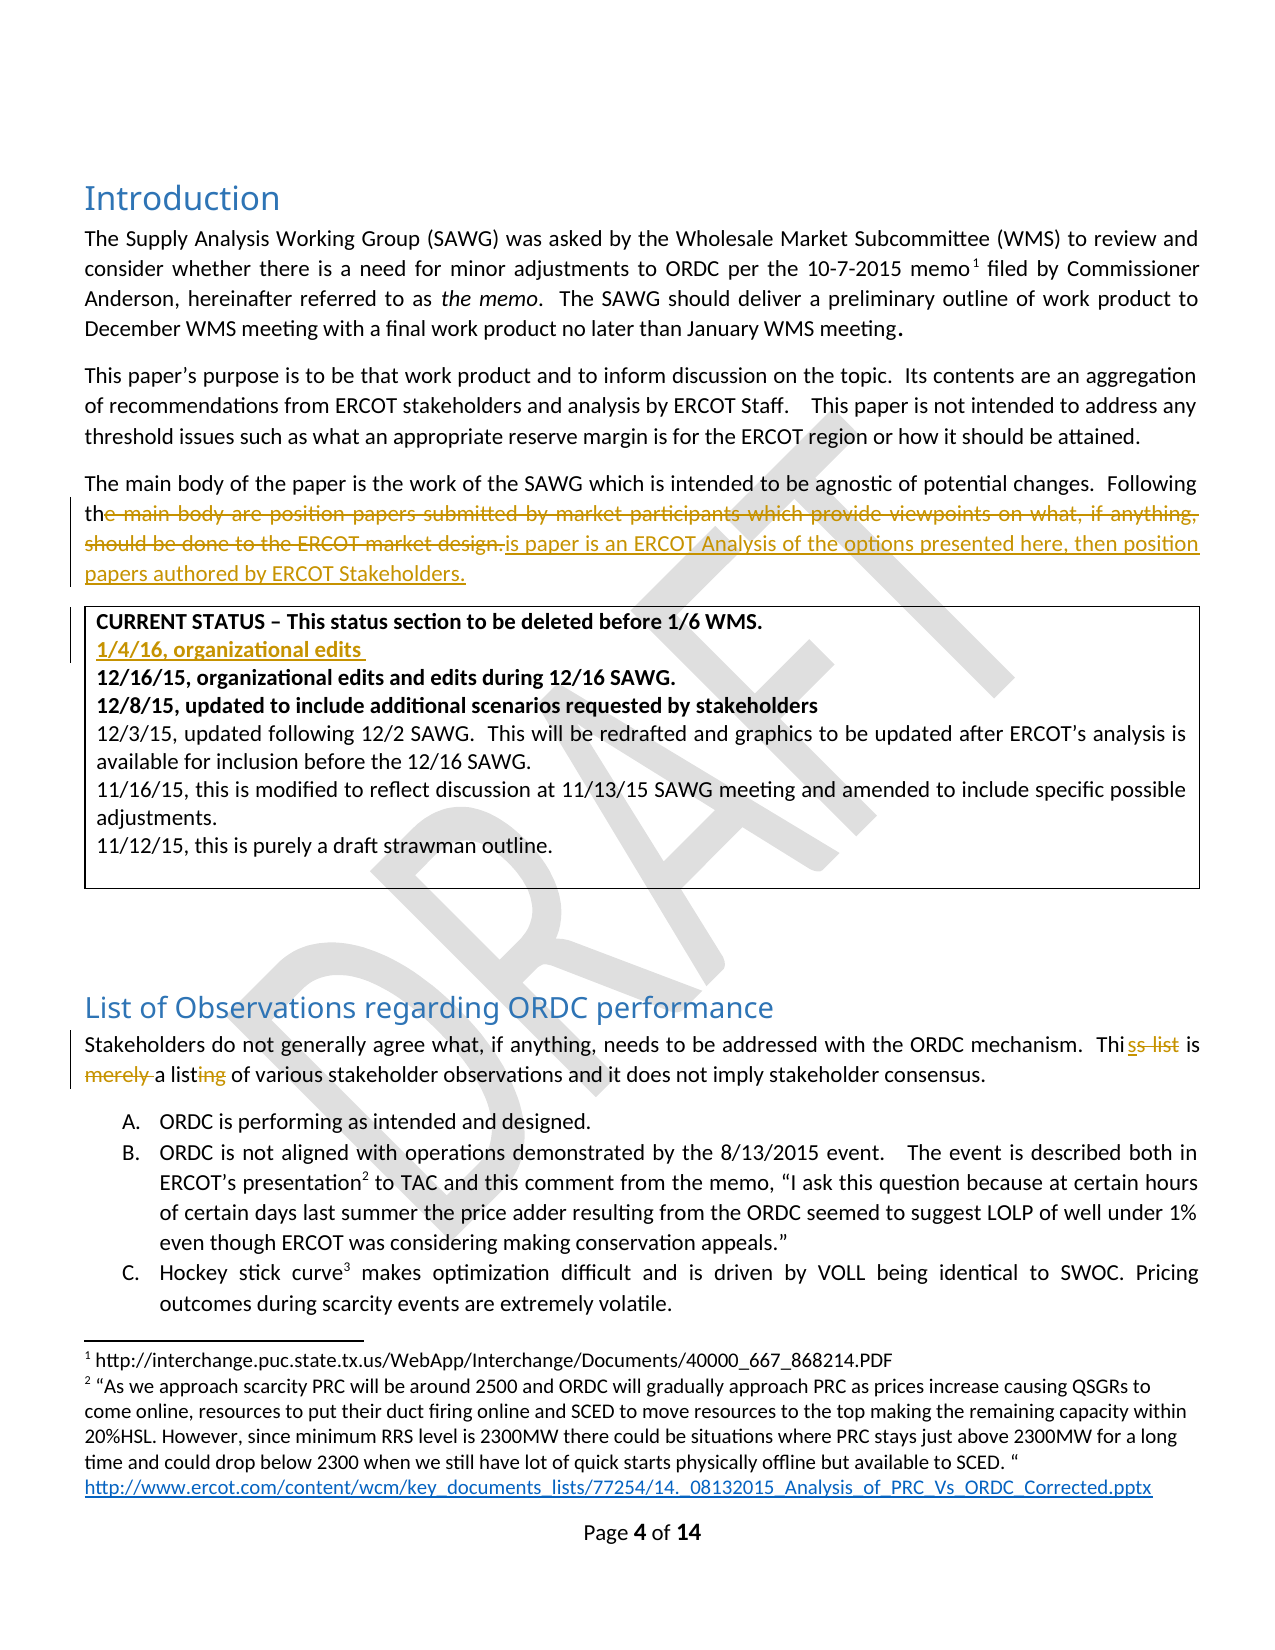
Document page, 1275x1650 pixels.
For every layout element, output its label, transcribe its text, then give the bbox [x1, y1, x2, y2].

list ORDC is not aligned with operations demonstrated by the 8/13/2015 event. The event is described both in ERCOT’s presentation to TAC and this comment from the memo, “I ask this question because at certain hours of certain days last summer the price adder resulting from the ORDC seemed to suggest LOLP of well under 1% even though ERCOT was considering making conservation appeals.” [122, 1138, 1200, 1256]
list ORDC is performing as intended and designed. [122, 1107, 1200, 1135]
subtitle List of Observations regarding ORDC performance [84, 987, 1200, 1027]
list Hockey stick curve makes optimization difficult and is driven by VOLL being identical to SWOC. Pricing outcomes during scarcity events are extremely volatile. [122, 1258, 1200, 1317]
text Stakeholders do not generally agree what, if anything, needs to be addressed with the ORDC mechanism. Thi is a list of various stakeholder observations and it does not imply stakeholder consensus. [84, 1030, 1200, 1088]
subtitle Introduction [84, 175, 1200, 220]
text The Supply Analysis Working Group (SAWG) was asked by the Wholesale Market Subcommittee (WMS) to review and consider whether there is a need for minor adjustments to ORDC per the 10-7-2015 memo filed by Commissioner Anderson, hereinafter referred to as the memo. The SAWG should deliver a preliminary outline of work product to December WMS meeting with a final work product no later than January WMS meeting. [84, 224, 1200, 343]
text This paper’s purpose is to be that work product and to inform discussion on the topic. Its contents are an aggregation of recommendations from ERCOT stakeholders and analysis by ERCOT Staff. This paper is not intended to address any threshold issues such as what an appropriate reserve margin is for the ERCOT region or how it should be attained. [84, 361, 1200, 450]
table_header CURRENT STATUS – This status section to be deleted before 1/6 WMS. 12/16/15, organizational edits and edits during 12/16 SAWG. 12/8/15, updated to include additional scenarios requested by stakeholders 12/3/15, updated following 12/2 SAWG. This will be redrafted and graphics to be updated after ERCOT’s analysis is available for inclusion before the 12/16 SAWG. 11/16/15, this is modified to reflect discussion at 11/13/15 SAWG meeting and amended to include specific possible adjustments. 11/12/15, this is purely a draft strawman outline. [86, 607, 1199, 887]
text The main body of the paper is the work of the SAWG which is intended to be agnostic of potential changes. Following th [84, 469, 1200, 587]
